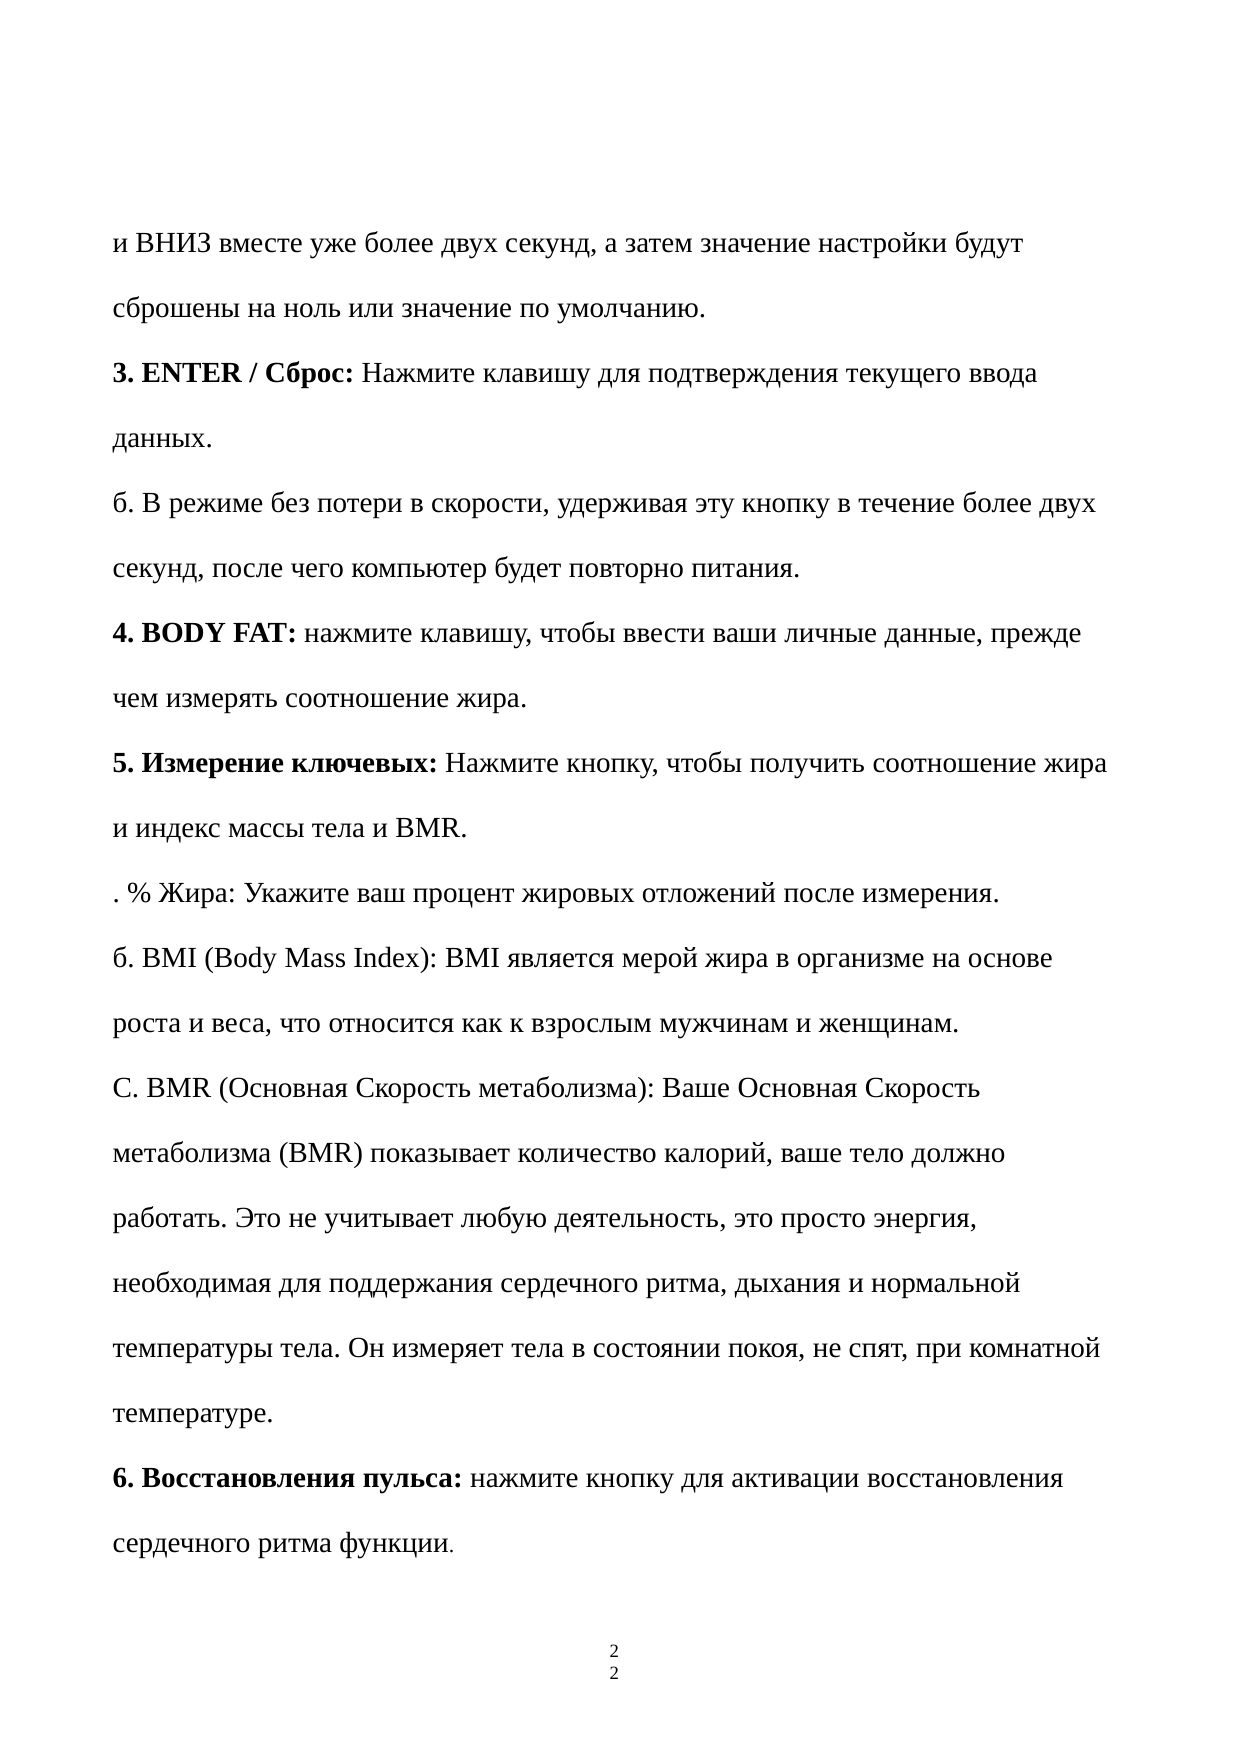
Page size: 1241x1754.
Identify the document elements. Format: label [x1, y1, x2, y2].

text [112, 210, 1125, 1575]
